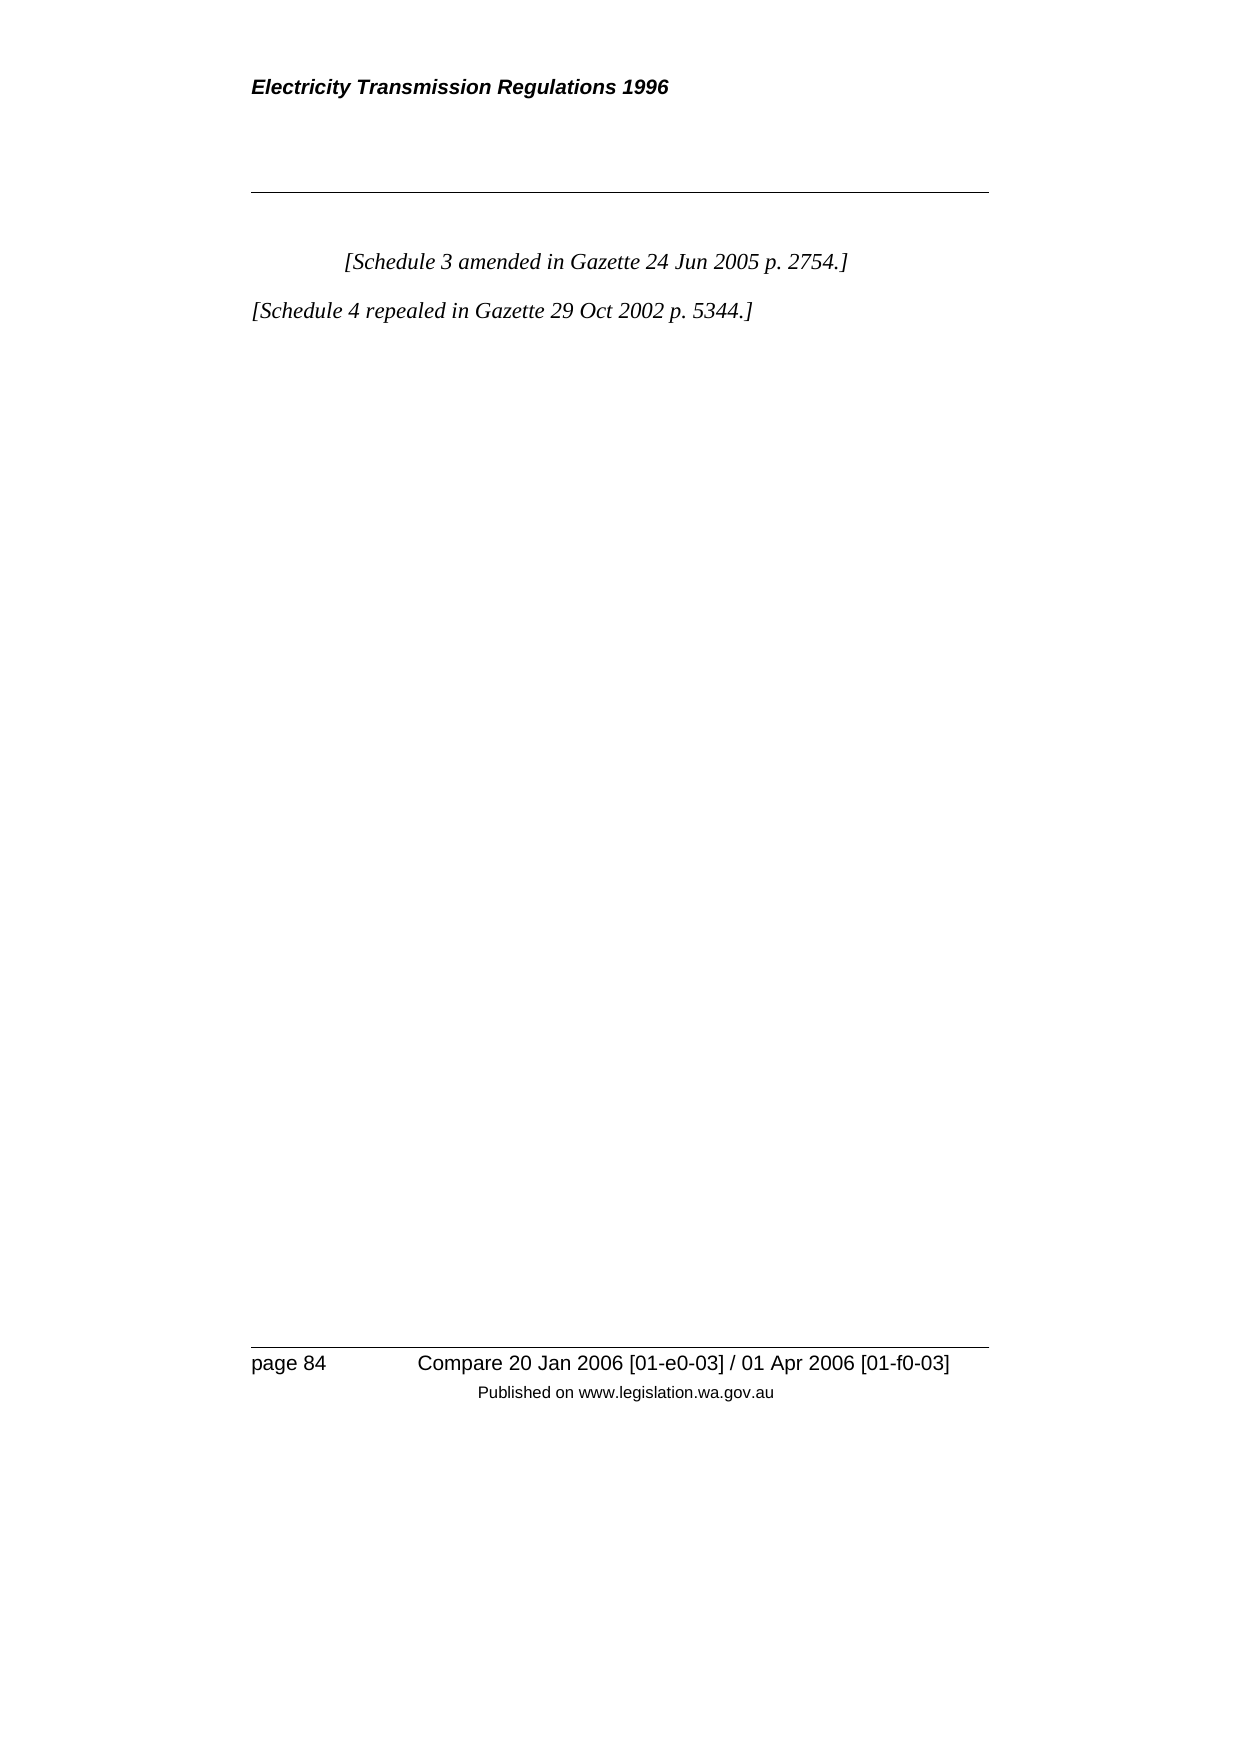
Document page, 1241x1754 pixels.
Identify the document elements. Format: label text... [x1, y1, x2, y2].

text [Schedule 3 amended in Gazette 24 Jun 2005 p. 2754.] [251, 248, 989, 274]
text [Schedule 4 repealed in Gazette 29 Oct 2002 p. 5344.] [251, 297, 989, 324]
